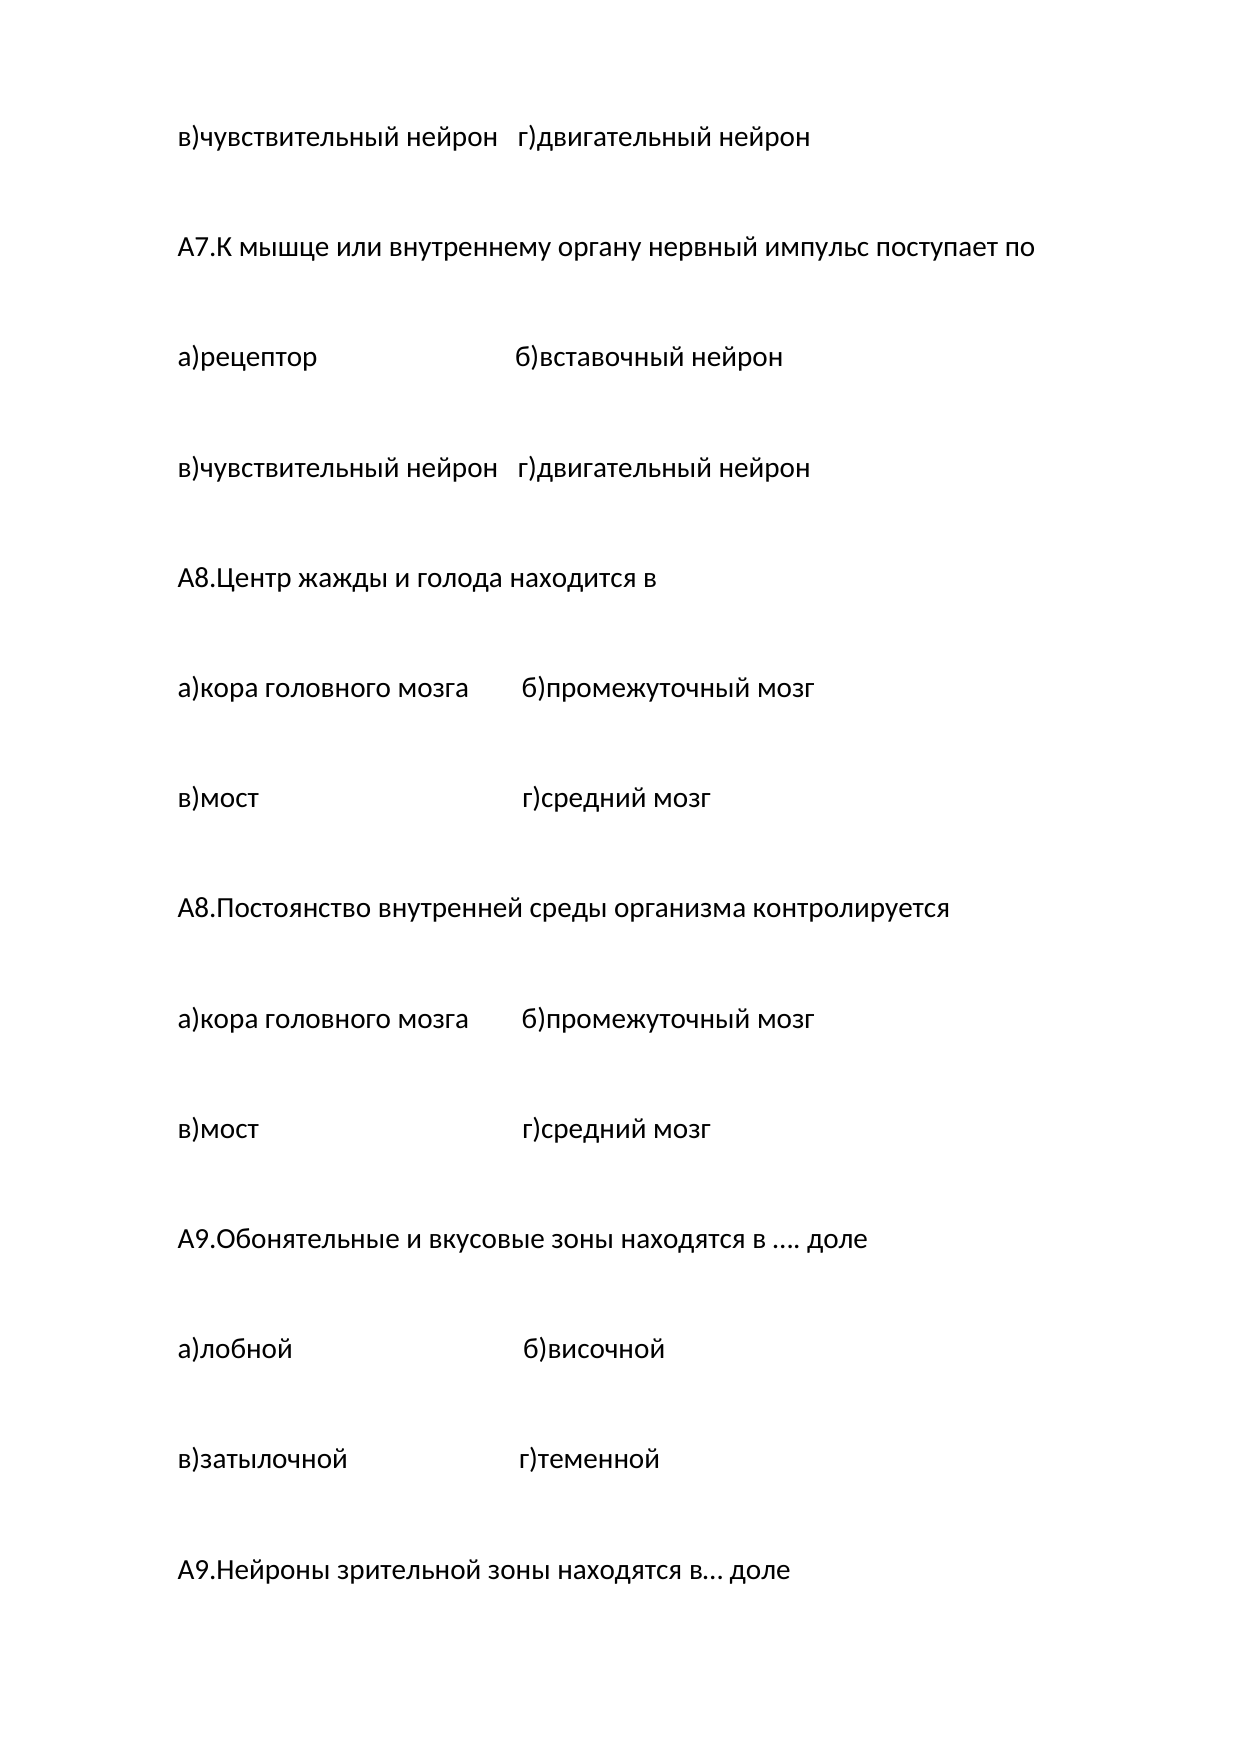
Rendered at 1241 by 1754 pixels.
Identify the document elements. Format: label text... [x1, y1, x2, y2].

text а)рецептор б)вставочный нейрон [177, 338, 1152, 374]
text А8.Центр жажды и голода находится в [177, 559, 1152, 594]
text а)кора головного мозга б)промежуточный мозг [177, 1000, 1152, 1035]
text А7.К мышце или внутреннему органу нервный импульс поступает по [177, 228, 1152, 264]
text в)мост г)средний мозг [177, 1110, 1152, 1146]
text в)чувствительный нейрон г)двигательный нейрон [177, 449, 1152, 484]
text А8.Постоянство внутренней среды организма контролируется [177, 889, 1152, 925]
text в)чувствительный нейрон г)двигательный нейрон [177, 118, 1152, 154]
text А9.Нейроны зрительной зоны находятся в… доле [177, 1551, 1152, 1586]
text в)затылочной г)теменной [177, 1441, 1152, 1476]
text в)мост г)средний мозг [177, 779, 1152, 815]
text А9.Обонятельные и вкусовые зоны находятся в …. доле [177, 1220, 1152, 1256]
text а)лобной б)височной [177, 1330, 1152, 1366]
text а)кора головного мозга б)промежуточный мозг [177, 669, 1152, 705]
